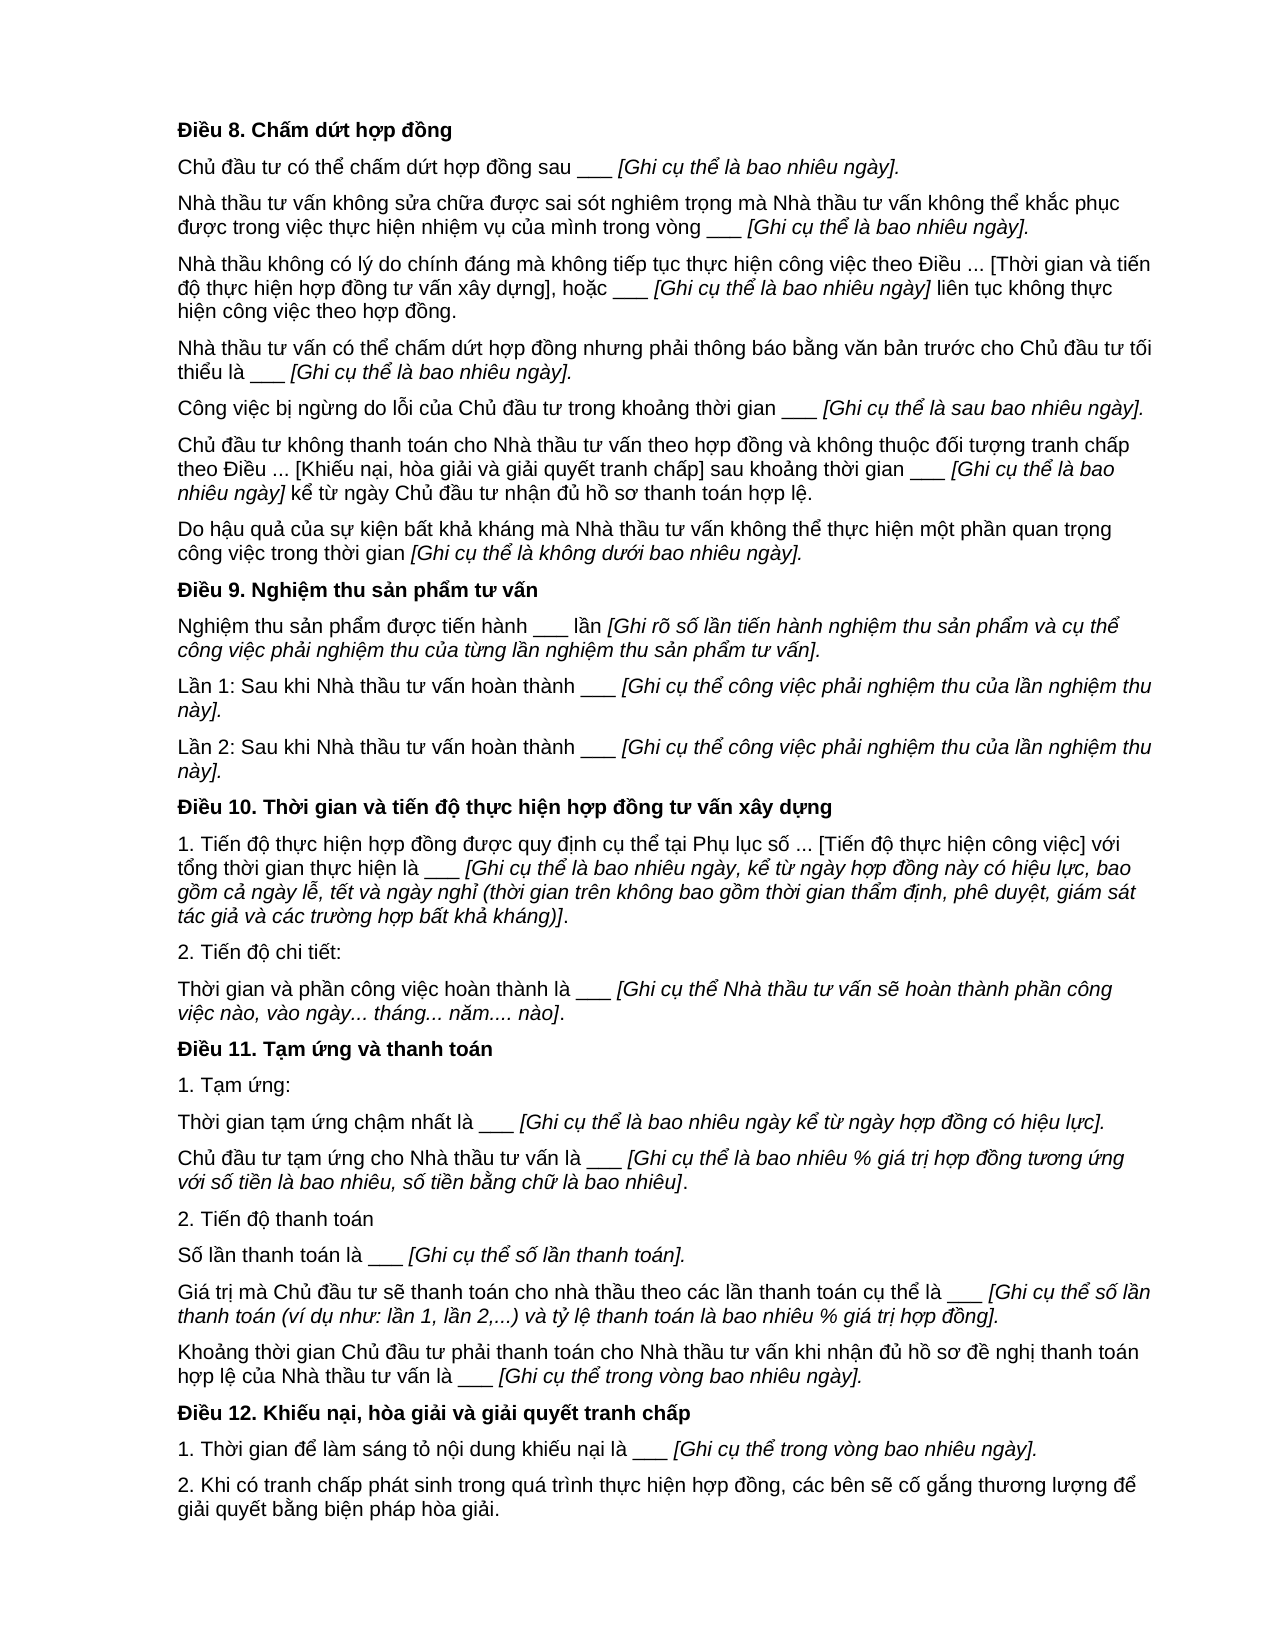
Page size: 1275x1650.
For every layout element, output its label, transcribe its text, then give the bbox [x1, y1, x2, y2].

text Khoảng thời gian Chủ đầu tư phải thanh toán cho Nhà thầu tư vấn khi nhận đủ hồ sơ đề nghị thanh toán hợp lệ của Nhà thầu tư vấn là ___ [Ghi cụ thể trong vòng bao nhiêu ngày]. [177, 1340, 1157, 1388]
text 2. Khi có tranh chấp phát sinh trong quá trình thực hiện hợp đồng, các bên sẽ cố gắng thương lượng để giải quyết bằng biện pháp hòa giải. [177, 1473, 1157, 1521]
text Điều 8. Chấm dứt hợp đồng [177, 118, 1157, 142]
text Điều 12. Khiếu nại, hòa giải và giải quyết tranh chấp [177, 1400, 1157, 1424]
text Nhà thầu tư vấn có thể chấm dứt hợp đồng nhưng phải thông báo bằng văn bản trước cho Chủ đầu tư tối thiểu là ___ [Ghi cụ thể là bao nhiêu ngày]. [177, 336, 1157, 384]
text Chủ đầu tư có thể chấm dứt hợp đồng sau ___ [Ghi cụ thể là bao nhiêu ngày]. [177, 154, 1157, 178]
text Thời gian tạm ứng chậm nhất là ___ [Ghi cụ thể là bao nhiêu ngày kể từ ngày hợp đồng có hiệu lực]. [177, 1110, 1157, 1134]
text Chủ đầu tư tạm ứng cho Nhà thầu tư vấn là ___ [Ghi cụ thể là bao nhiêu % giá trị hợp đồng tương ứng với số tiền là bao nhiêu, số tiền bằng chữ là bao nhiêu]. [177, 1146, 1157, 1194]
text Điều 10. Thời gian và tiến độ thực hiện hợp đồng tư vấn xây dựng [177, 795, 1157, 819]
text Lần 1: Sau khi Nhà thầu tư vấn hoàn thành ___ [Ghi cụ thể công việc phải nghiệm thu của lần nghiệm thu này]. [177, 674, 1157, 722]
text Chủ đầu tư không thanh toán cho Nhà thầu tư vấn theo hợp đồng và không thuộc đối tượng tranh chấp theo Điều ... [Khiếu nại, hòa giải và giải quyết tranh chấp] sau khoảng thời gian ___ [Ghi cụ thể là bao nhiêu ngày] kể từ ngày Chủ đầu tư nhận đủ hồ sơ thanh toán hợp lệ. [177, 433, 1157, 504]
text 1. Tiến độ thực hiện hợp đồng được quy định cụ thể tại Phụ lục số ... [Tiến độ thực hiện công việc] với tổng thời gian thực hiện là ___ [Ghi cụ thể là bao nhiêu ngày, kể từ ngày hợp đồng này có hiệu lực, bao gồm cả ngày lễ, tết và ngày nghỉ (thời gian trên không bao gồm thời gian thẩm định, phê duyệt, giám sát tác giả và các trường hợp bất khả kháng)]. [177, 832, 1157, 927]
text 2. Tiến độ thanh toán [177, 1207, 1157, 1231]
text 1. Tạm ứng: [177, 1073, 1157, 1097]
text 1. Thời gian để làm sáng tỏ nội dung khiếu nại là ___ [Ghi cụ thể trong vòng bao nhiêu ngày]. [177, 1437, 1157, 1461]
text Giá trị mà Chủ đầu tư sẽ thanh toán cho nhà thầu theo các lần thanh toán cụ thể là ___ [Ghi cụ thể số lần thanh toán (ví dụ như: lần 1, lần 2,...) và tỷ lệ thanh toán là bao nhiêu % giá trị hợp đồng]. [177, 1279, 1157, 1327]
text Điều 11. Tạm ứng và thanh toán [177, 1037, 1157, 1061]
text Thời gian và phần công việc hoàn thành là ___ [Ghi cụ thể Nhà thầu tư vấn sẽ hoàn thành phần công việc nào, vào ngày... tháng... năm.... nào]. [177, 976, 1157, 1024]
text Nhà thầu không có lý do chính đáng mà không tiếp tục thực hiện công việc theo Điều ... [Thời gian và tiến độ thực hiện hợp đồng tư vấn xây dựng], hoặc ___ [Ghi cụ thể là bao nhiêu ngày] liên tục không thực hiện công việc theo hợp đồng. [177, 251, 1157, 323]
text Do hậu quả của sự kiện bất khả kháng mà Nhà thầu tư vấn không thể thực hiện một phần quan trọng công việc trong thời gian [Ghi cụ thể là không dưới bao nhiêu ngày]. [177, 517, 1157, 565]
text Lần 2: Sau khi Nhà thầu tư vấn hoàn thành ___ [Ghi cụ thể công việc phải nghiệm thu của lần nghiệm thu này]. [177, 735, 1157, 783]
text 2. Tiến độ chi tiết: [177, 940, 1157, 964]
text Điều 9. Nghiệm thu sản phẩm tư vấn [177, 577, 1157, 601]
text Công việc bị ngừng do lỗi của Chủ đầu tư trong khoảng thời gian ___ [Ghi cụ thể là sau bao nhiêu ngày]. [177, 396, 1157, 420]
text Số lần thanh toán là ___ [Ghi cụ thể số lần thanh toán]. [177, 1243, 1157, 1267]
text Nghiệm thu sản phẩm được tiến hành ___ lần [Ghi rõ số lần tiến hành nghiệm thu sản phẩm và cụ thể công việc phải nghiệm thu của từng lần nghiệm thu sản phẩm tư vấn]. [177, 614, 1157, 662]
text Nhà thầu tư vấn không sửa chữa được sai sót nghiêm trọng mà Nhà thầu tư vấn không thể khắc phục được trong việc thực hiện nhiệm vụ của mình trong vòng ___ [Ghi cụ thể là bao nhiêu ngày]. [177, 191, 1157, 239]
